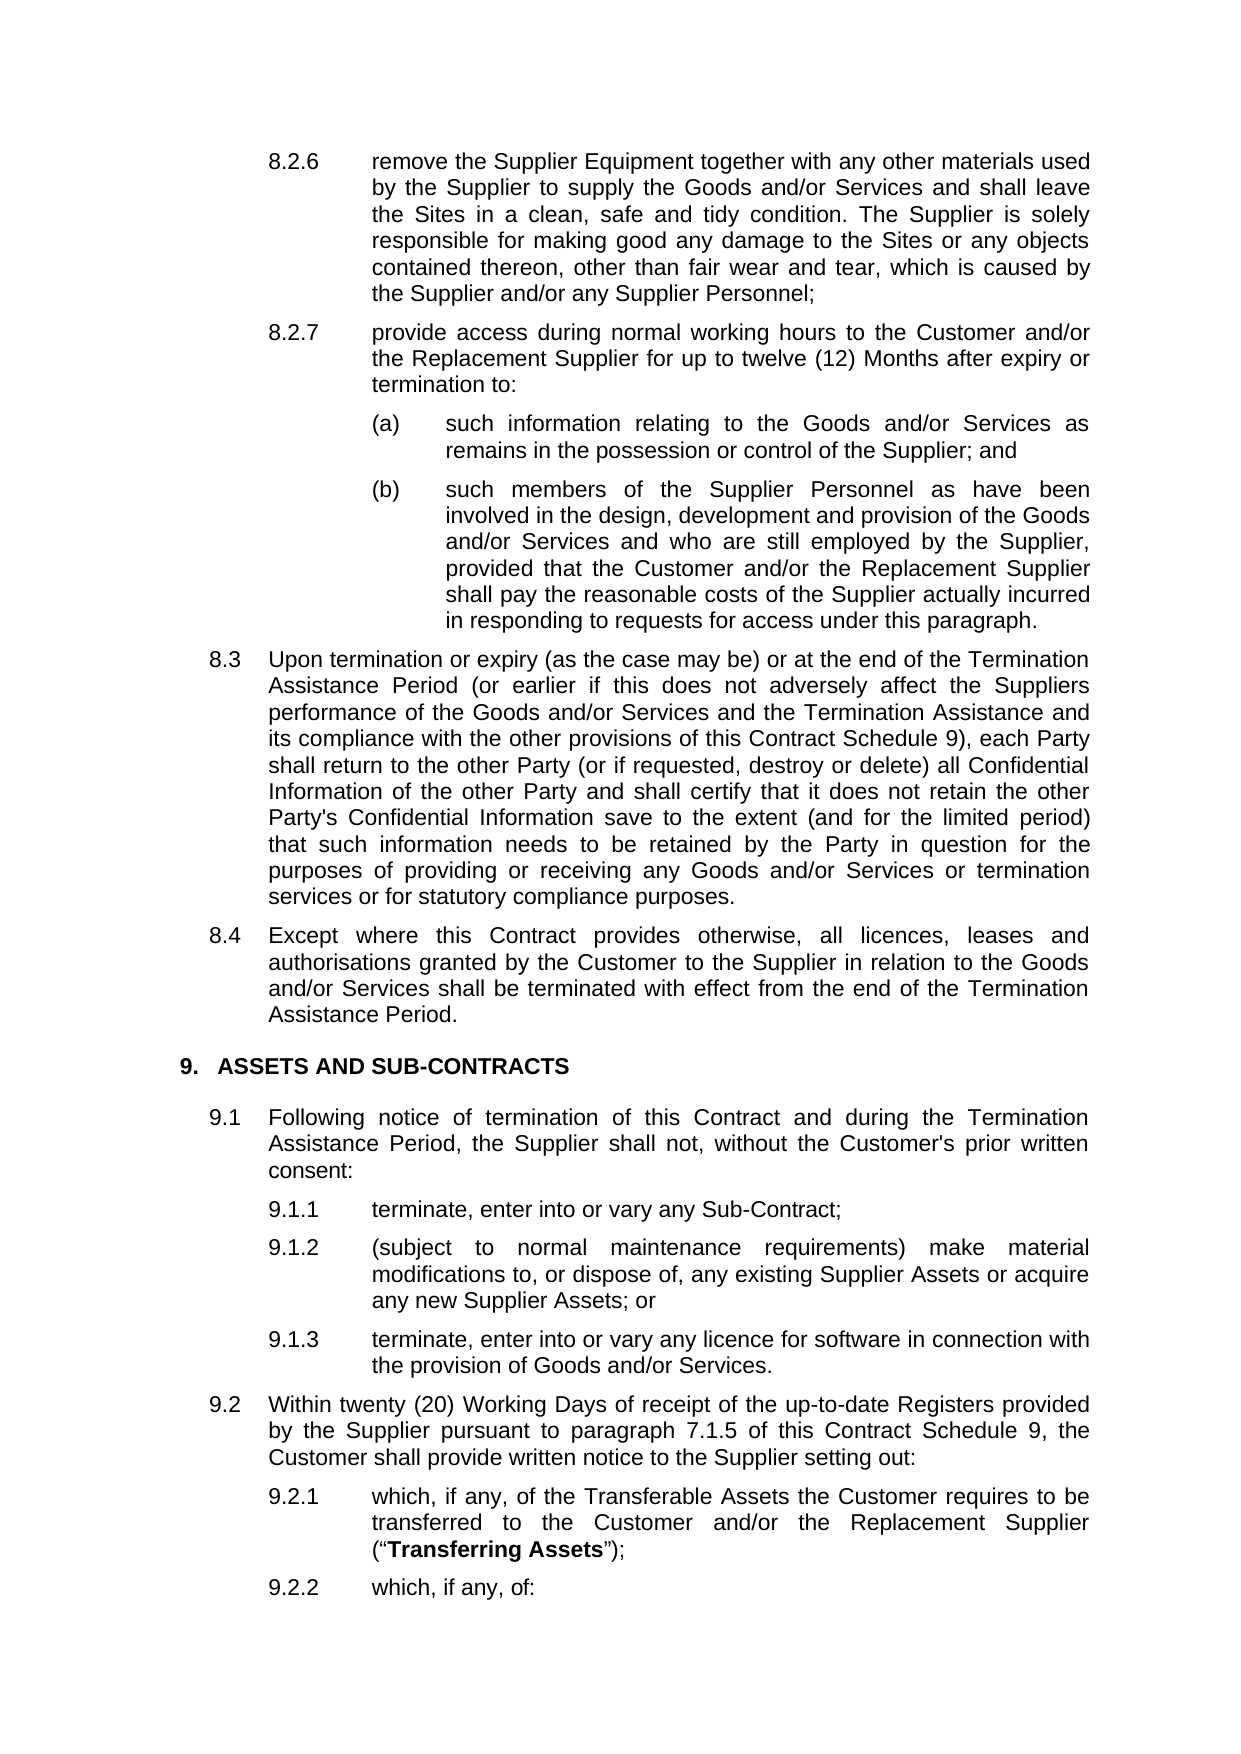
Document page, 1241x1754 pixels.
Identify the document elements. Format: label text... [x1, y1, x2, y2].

list such members of the Supplier Personnel as have been involved in the design, development and provision of the Goods and/or Services and who are still employed by the Supplier, provided that the Customer and/or the Replacement Supplier shall pay the reasonable costs of the Supplier actually incurred in responding to requests for access under this paragraph. [372, 476, 1091, 634]
subtitle ASSETS AND SUB-CONTRACTS [179, 1053, 1134, 1079]
list such information relating to the Goods and/or Services as remains in the possession or control of the Supplier; and [372, 410, 1090, 463]
list Upon termination or expiry (as the case may be) or at the end of the Termination Assistance Period (or earlier if this does not adversely affect the Suppliers performance of the Goods and/or Services and the Termination Assistance and its compliance with the other provisions of this Contract Schedule 9), each Party shall return to the other Party (or if requested, destroy or delete) all Confidential Information of the other Party and shall certify that it does not retain the other Party's Confidential Information save to the extent (and for the limited period) that such information needs to be retained by the Party in question for the purposes of providing or receiving any Goods and/or Services or termination services or for statutory compliance purposes. [209, 646, 1091, 910]
list Following notice of termination of this Contract and during the Termination Assistance Period, the Supplier shall not, without the Customer's prior written consent: [209, 1104, 1090, 1183]
list which, if any, of the Transferable Assets the Customer requires to be transferred to the Customer and/or the Replacement Supplier (“Transferring Assets”); [268, 1483, 1090, 1562]
list Within twenty (20) Working Days of receipt of the up-to-date Registers provided by the Supplier pursuant to paragraph 7.1.5 of this Contract Schedule 9, the Customer shall provide written notice to the Supplier setting out: [209, 1391, 1090, 1470]
list Except where this Contract provides otherwise, all licences, leases and authorisations granted by the Customer to the Supplier in relation to the Goods and/or Services shall be terminated with effect from the end of the Termination Assistance Period. [209, 922, 1090, 1028]
list terminate, enter into or vary any Sub-Contract; [268, 1196, 1134, 1222]
list remove the Supplier Equipment together with any other materials used by the Supplier to supply the Goods and/or Services and shall leave the Sites in a clean, safe and tidy condition. The Supplier is solely responsible for making good any damage to the Sites or any objects contained thereon, other than fair wear and tear, which is caused by the Supplier and/or any Supplier Personnel; [268, 148, 1091, 306]
list provide access during normal working hours to the Customer and/or the Replacement Supplier for up to twelve (12) Months after expiry or termination to: [268, 319, 1091, 398]
list (subject to normal maintenance requirements) make material modifications to, or dispose of, any existing Supplier Assets or acquire any new Supplier Assets; or [268, 1234, 1090, 1313]
list which, if any, of: [268, 1574, 1134, 1601]
list terminate, enter into or vary any licence for software in connection with the provision of Goods and/or Services. [268, 1326, 1090, 1379]
